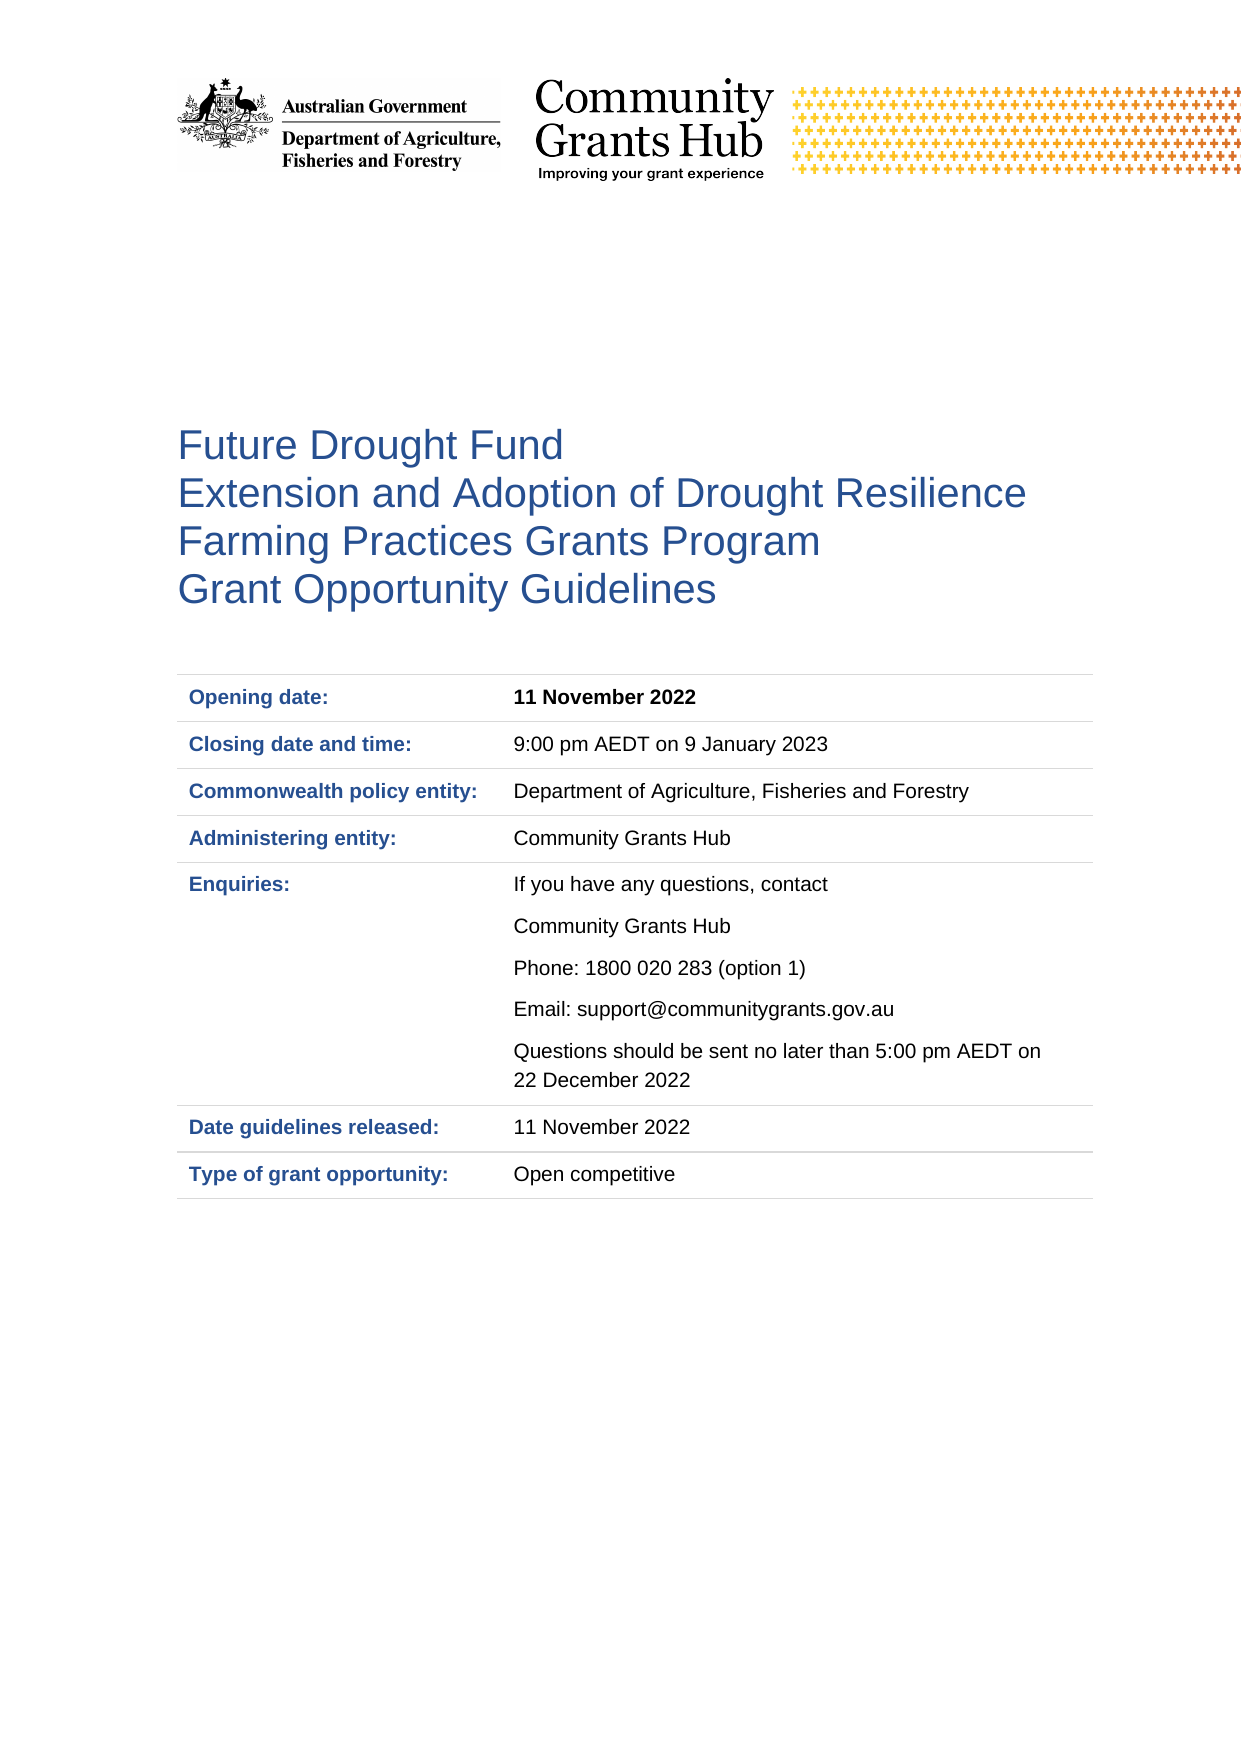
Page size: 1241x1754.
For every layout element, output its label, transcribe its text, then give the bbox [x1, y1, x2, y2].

subtitle Future Drought Fund Extension and Adoption of Drought Resilience Farming Practices Grants Program Grant Opportunity Guidelines [177, 420, 1092, 612]
picture [177, 78, 501, 172]
table_cell If you have any questions, contact Community Grants Hub Phone: 1800 020 283 (option 1) Email: support@communitygrants.gov.au Questions should be sent no later than 5:00 pm AEDT on 22 December 2022 [502, 863, 1093, 1104]
picture [792, 87, 1241, 174]
table_cell 9:00 pm AEDT on 9 January 2023 [502, 722, 1093, 768]
table_cell Type of grant opportunity: [177, 1153, 502, 1198]
table_cell 11 November 2022 [502, 1106, 1093, 1151]
table_header Opening date: [177, 675, 502, 721]
picture [536, 78, 774, 181]
table_cell Open competitive [502, 1153, 1093, 1198]
table_cell Administering entity: [177, 816, 502, 862]
table_cell Date guidelines released: [177, 1106, 502, 1151]
table_cell Enquiries: [177, 863, 502, 1104]
table_cell Closing date and time: [177, 722, 502, 768]
table_header 11 November 2022 [502, 675, 1093, 721]
table_cell Department of Agriculture, Fisheries and Forestry [502, 769, 1093, 815]
table_cell Commonwealth policy entity: [177, 769, 502, 815]
table_cell Community Grants Hub [502, 816, 1093, 862]
